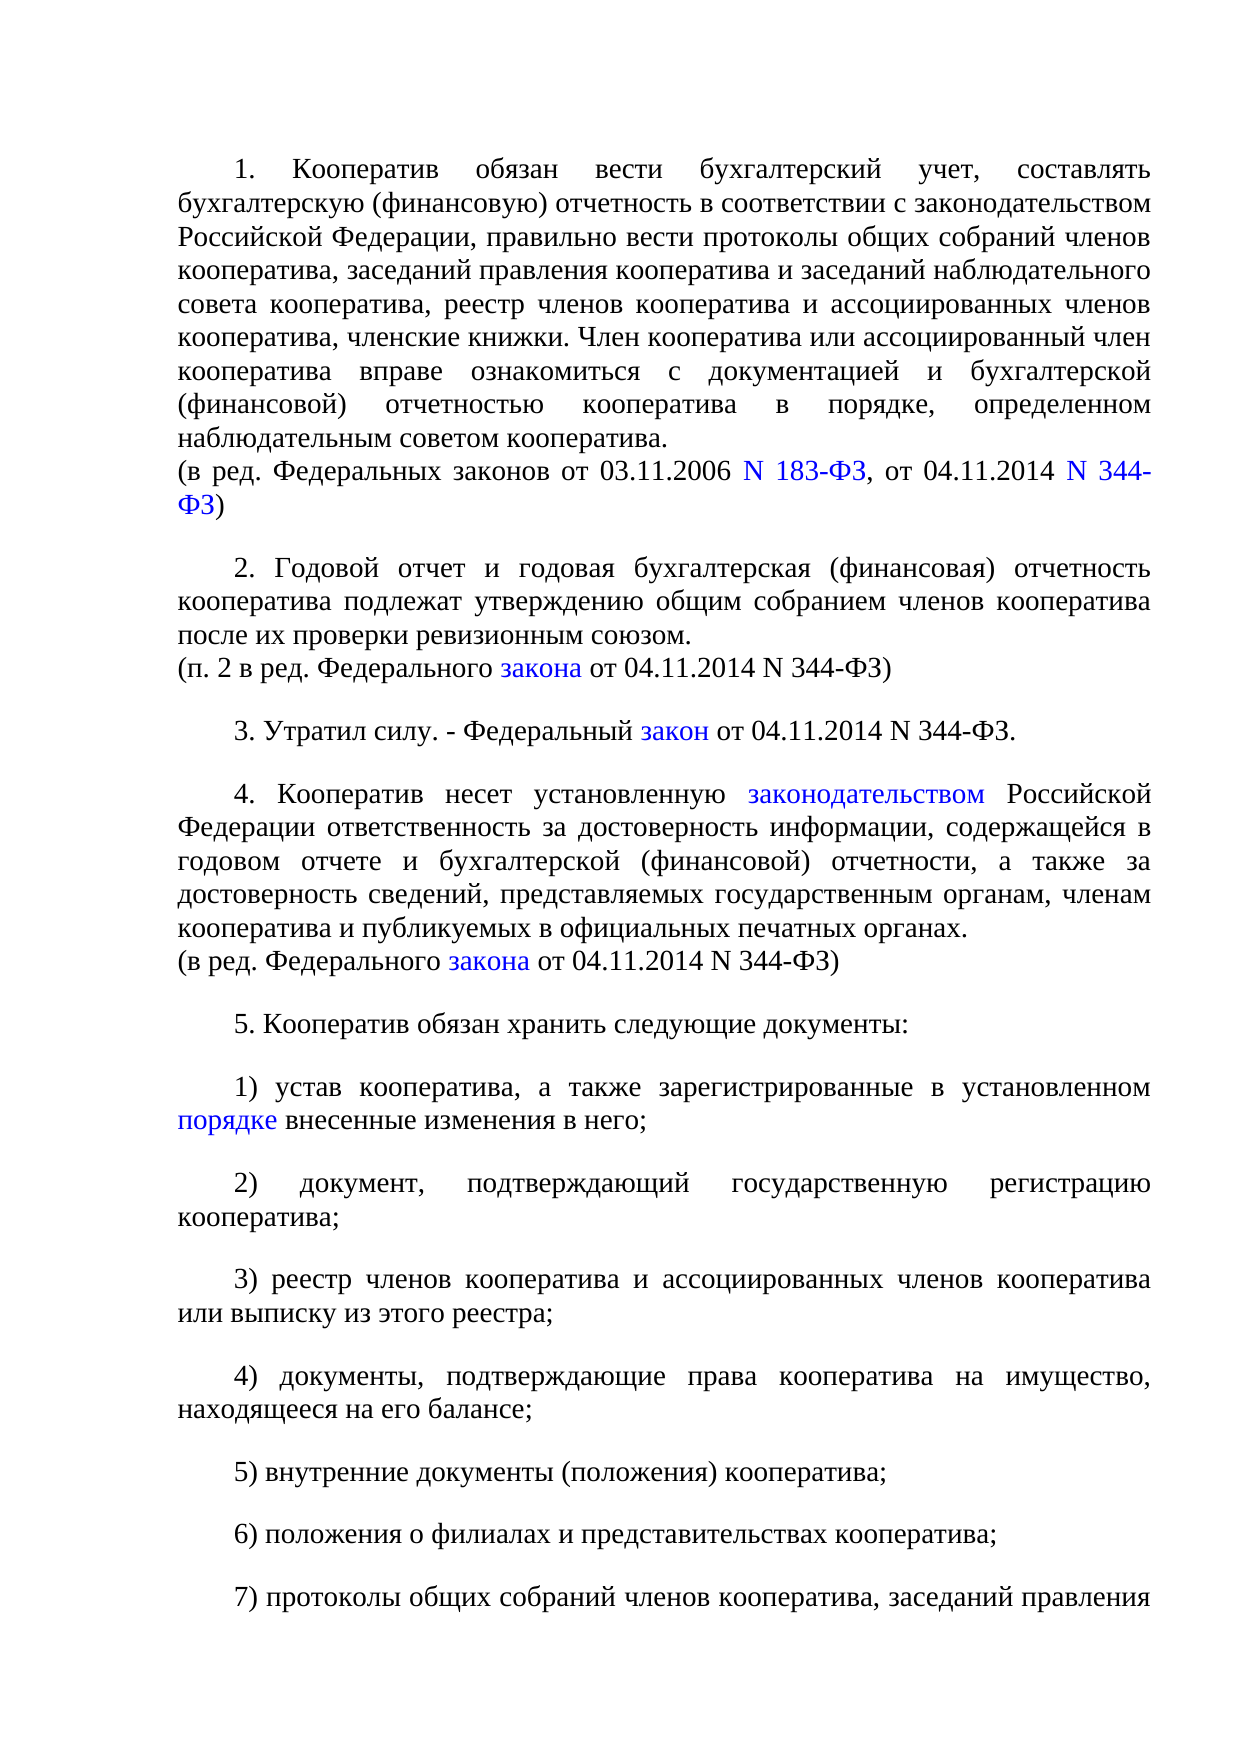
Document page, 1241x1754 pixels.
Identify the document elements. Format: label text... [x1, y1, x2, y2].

text 6) положения о филиалах и представительствах кооператива; [177, 1517, 1152, 1550]
text 2) документ, подтверждающий государственную регистрацию кооператива; [177, 1165, 1152, 1232]
text 4. Кооператив несет установленную законодательством Российской Федерации ответственность за достоверность информации, содержащейся в годовом отчете и бухгалтерской (финансовой) отчетности, а также за достоверность сведений, представляемых государственным органам, членам кооператива и публикуемых в официальных печатных органах. [177, 776, 1152, 943]
text 5) внутренние документы (положения) кооператива; [177, 1454, 1152, 1487]
text 1. Кооператив обязан вести бухгалтерский учет, составлять бухгалтерскую (финансовую) отчетность в соответствии с законодательством Российской Федерации, правильно вести протоколы общих собраний членов кооператива, заседаний правления кооператива и заседаний наблюдательного совета кооператива, реестр членов кооператива и ассоциированных членов кооператива, членские книжки. Член кооператива или ассоциированный член кооператива вправе ознакомиться с документацией и бухгалтерской (финансовой) отчетностью кооператива в порядке, определенном наблюдательным советом кооператива. [177, 152, 1152, 453]
text (в ред. Федеральных законов от 03.11.2006 N 183-ФЗ, от 04.11.2014 N 344-ФЗ) [177, 453, 1152, 521]
text (п. 2 в ред. Федерального закона от 04.11.2014 N 344-ФЗ) [177, 650, 1152, 684]
text 3) реестр членов кооператива и ассоциированных членов кооператива или выписку из этого реестра; [177, 1261, 1152, 1328]
text 2. Годовой отчет и годовая бухгалтерская (финансовая) отчетность кооператива подлежат утверждению общим собранием членов кооператива после их проверки ревизионным союзом. [177, 550, 1152, 650]
text 4) документы, подтверждающие права кооператива на имущество, находящееся на его балансе; [177, 1358, 1152, 1425]
text (в ред. Федерального закона от 04.11.2014 N 344-ФЗ) [177, 943, 1152, 977]
text 5. Кооператив обязан хранить следующие документы: [177, 1006, 1152, 1040]
text 3. Утратил силу. - Федеральный закон от 04.11.2014 N 344-ФЗ. [177, 713, 1152, 747]
text 1) устав кооператива, а также зарегистрированные в установленном порядке внесенные изменения в него; [177, 1069, 1152, 1136]
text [177, 1579, 1152, 1613]
